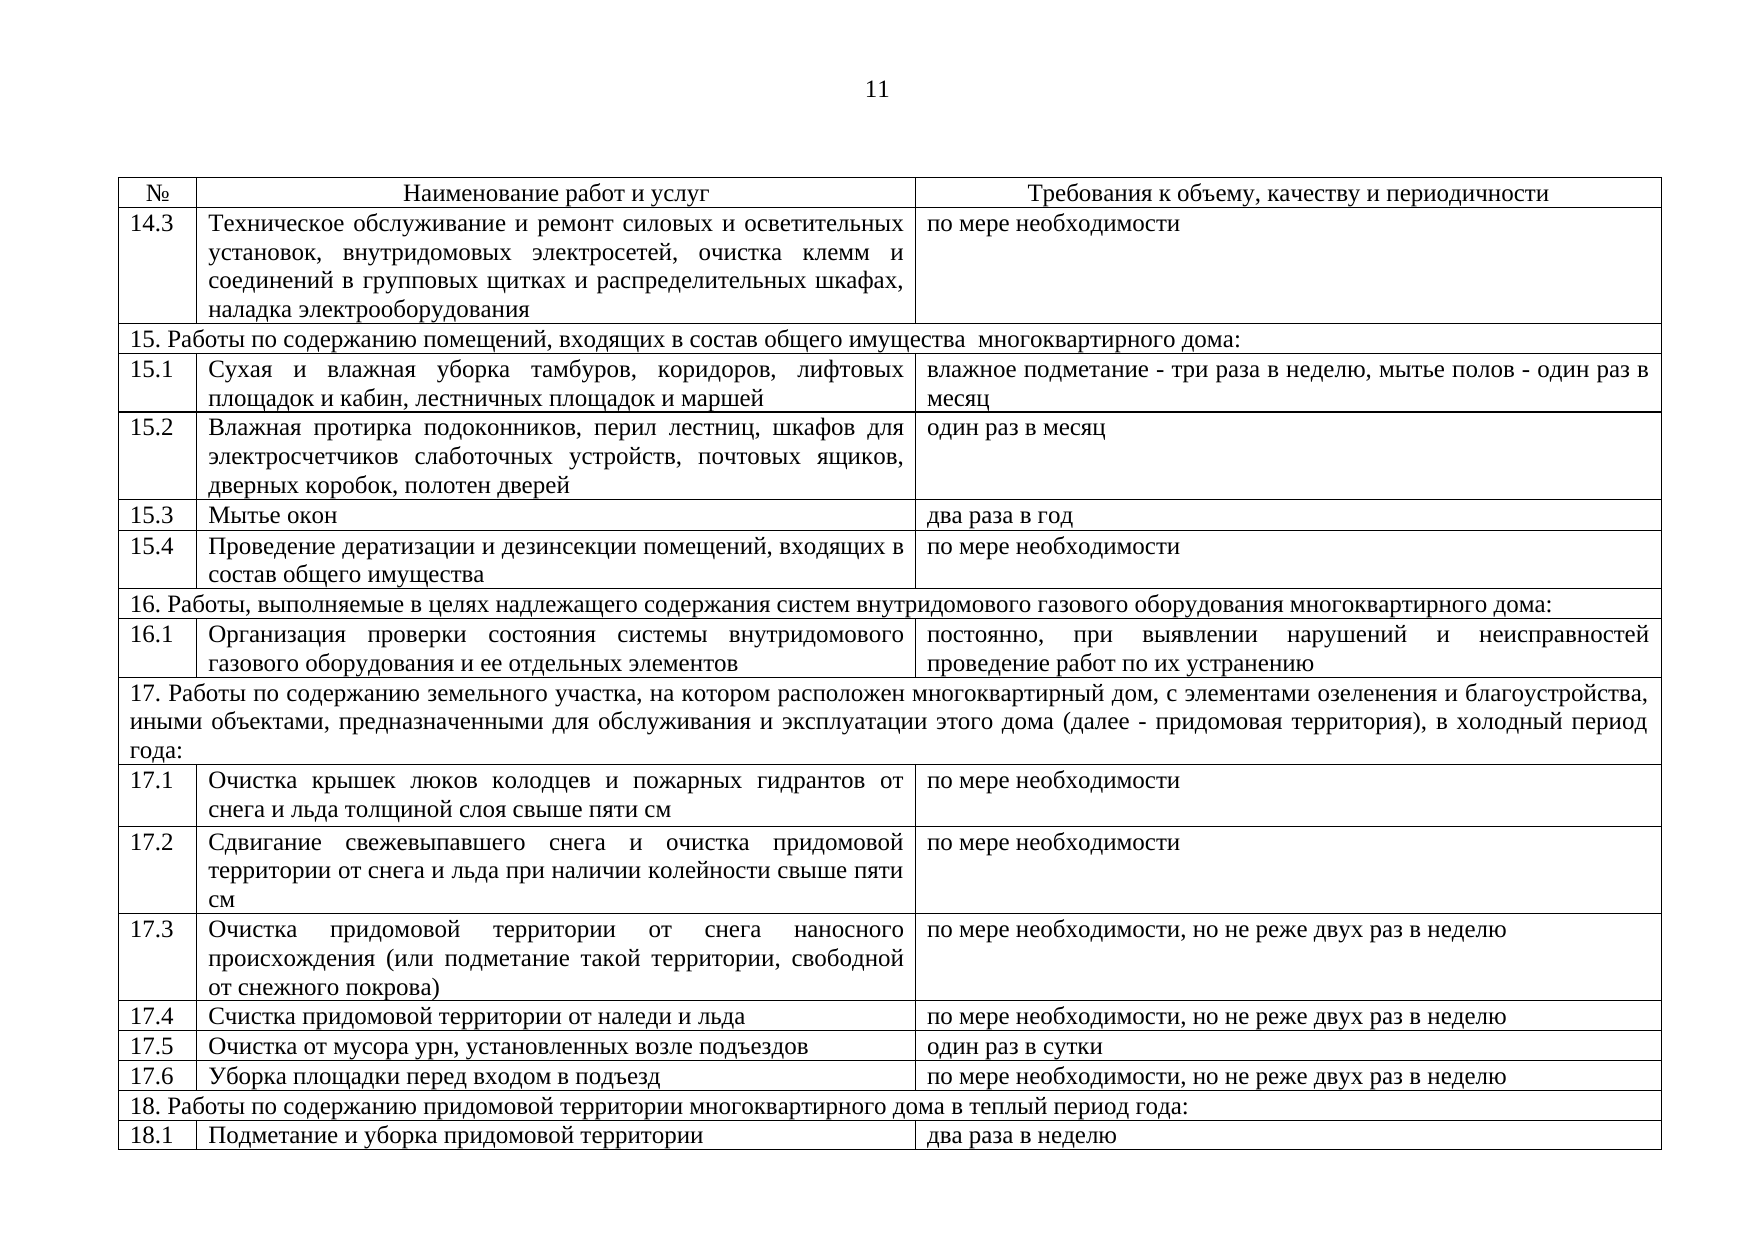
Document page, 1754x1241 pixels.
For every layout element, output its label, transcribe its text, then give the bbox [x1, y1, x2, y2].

table_cell 18.1 [119, 1121, 196, 1149]
table_cell Очистка придомовой территории от снега наносного происхождения (или подметание такой территории, свободной от снежного покрова) [197, 914, 915, 1000]
table_cell 16. Работы, выполняемые в целях надлежащего содержания систем внутридомового газового оборудования многоквартирного дома: [119, 589, 1661, 618]
table_cell 17.6 [119, 1061, 196, 1090]
table_cell Очистка крышек люков колодцев и пожарных гидрантов от снега и льда толщиной слоя свыше пяти см [197, 765, 915, 826]
table_cell 15.1 [119, 354, 196, 411]
table_cell 17.4 [119, 1001, 196, 1030]
table_cell 15.3 [119, 500, 196, 530]
table_cell по мере необходимости [916, 827, 1661, 913]
table_cell один раз в сутки [916, 1031, 1661, 1060]
table_cell 17. Работы по содержанию земельного участка, на котором расположен многоквартирный дом, с элементами озеленения и благоустройства, иными объектами, предназначенными для обслуживания и эксплуатации этого дома (далее - придомовая территория), в холодный период года: [119, 678, 1661, 764]
table_cell Организация проверки состояния системы внутридомового газового оборудования и ее отдельных элементов [197, 619, 915, 677]
table_header № [119, 178, 196, 207]
table_cell Очистка от мусора урн, установленных возле подъездов [197, 1031, 915, 1060]
table_cell один раз в месяц [916, 413, 1661, 499]
table_cell 17.5 [119, 1031, 196, 1060]
table_cell по мере необходимости [916, 765, 1661, 826]
table_cell по мере необходимости, но не реже двух раз в неделю [916, 914, 1661, 1000]
table_header Наименование работ и услуг [197, 178, 915, 207]
table_cell по мере необходимости, но не реже двух раз в неделю [916, 1061, 1661, 1090]
table_cell 16.1 [119, 619, 196, 677]
table_cell 17.2 [119, 827, 196, 913]
table_cell постоянно, при выявлении нарушений и неисправностей проведение работ по их устранению [916, 619, 1661, 677]
table_cell 14.3 [119, 208, 196, 323]
table_cell 18. Работы по содержанию придомовой территории многоквартирного дома в теплый период года: [119, 1091, 1661, 1119]
table_cell 15.2 [119, 413, 196, 499]
table_cell два раза в неделю [916, 1121, 1661, 1149]
table_cell Сдвигание свежевыпавшего снега и очистка придомовой территории от снега и льда при наличии колейности свыше пяти см [197, 827, 915, 913]
table_cell 17.1 [119, 765, 196, 826]
table_cell по мере необходимости [916, 531, 1661, 588]
table_cell 15. Работы по содержанию помещений, входящих в состав общего имущества многоквартирного дома: [119, 324, 1661, 353]
table_cell Сухая и влажная уборка тамбуров, коридоров, лифтовых площадок и кабин, лестничных площадок и маршей [197, 354, 915, 411]
table_cell Подметание и уборка придомовой территории [197, 1121, 915, 1149]
table_cell 15.4 [119, 531, 196, 588]
table_cell по мере необходимости [916, 208, 1661, 323]
table_cell влажное подметание - три раза в неделю, мытье полов - один раз в месяц [916, 354, 1661, 411]
table_header Требования к объему, качеству и периодичности [916, 178, 1661, 207]
table_cell по мере необходимости, но не реже двух раз в неделю [916, 1001, 1661, 1030]
table_cell Уборка площадки перед входом в подъезд [197, 1061, 915, 1090]
table_cell два раза в год [916, 500, 1661, 530]
table_cell Техническое обслуживание и ремонт силовых и осветительных установок, внутридомовых электросетей, очистка клемм и соединений в групповых щитках и распределительных шкафах, наладка электрооборудования [197, 208, 915, 323]
table_cell Мытье окон [197, 500, 915, 530]
table_cell Счистка придомовой территории от наледи и льда [197, 1001, 915, 1030]
table_cell 17.3 [119, 914, 196, 1000]
table_cell Влажная протирка подоконников, перил лестниц, шкафов для электросчетчиков слаботочных устройств, почтовых ящиков, дверных коробок, полотен дверей [197, 413, 915, 499]
table_cell Проведение дератизации и дезинсекции помещений, входящих в состав общего имущества [197, 531, 915, 588]
